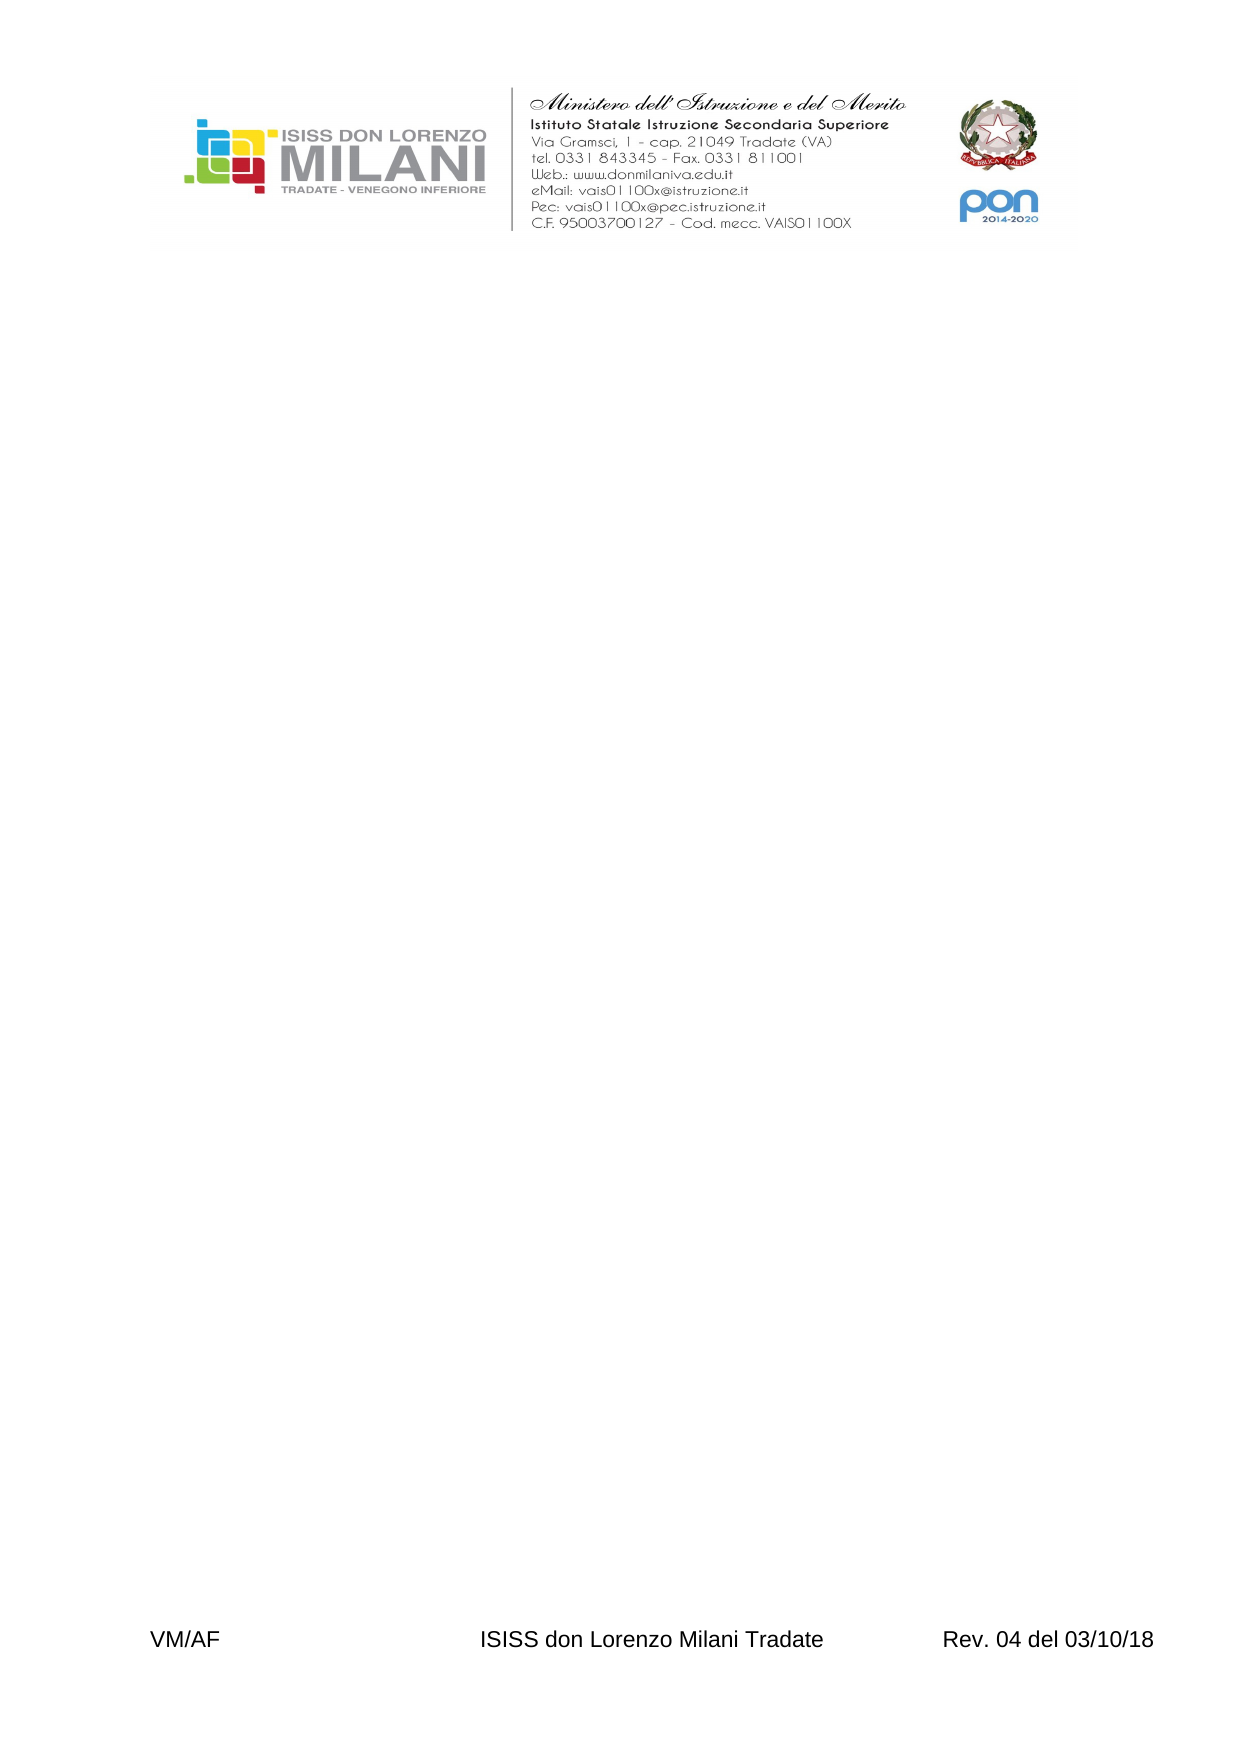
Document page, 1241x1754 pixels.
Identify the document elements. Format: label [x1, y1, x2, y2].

picture [150, 75, 1078, 251]
